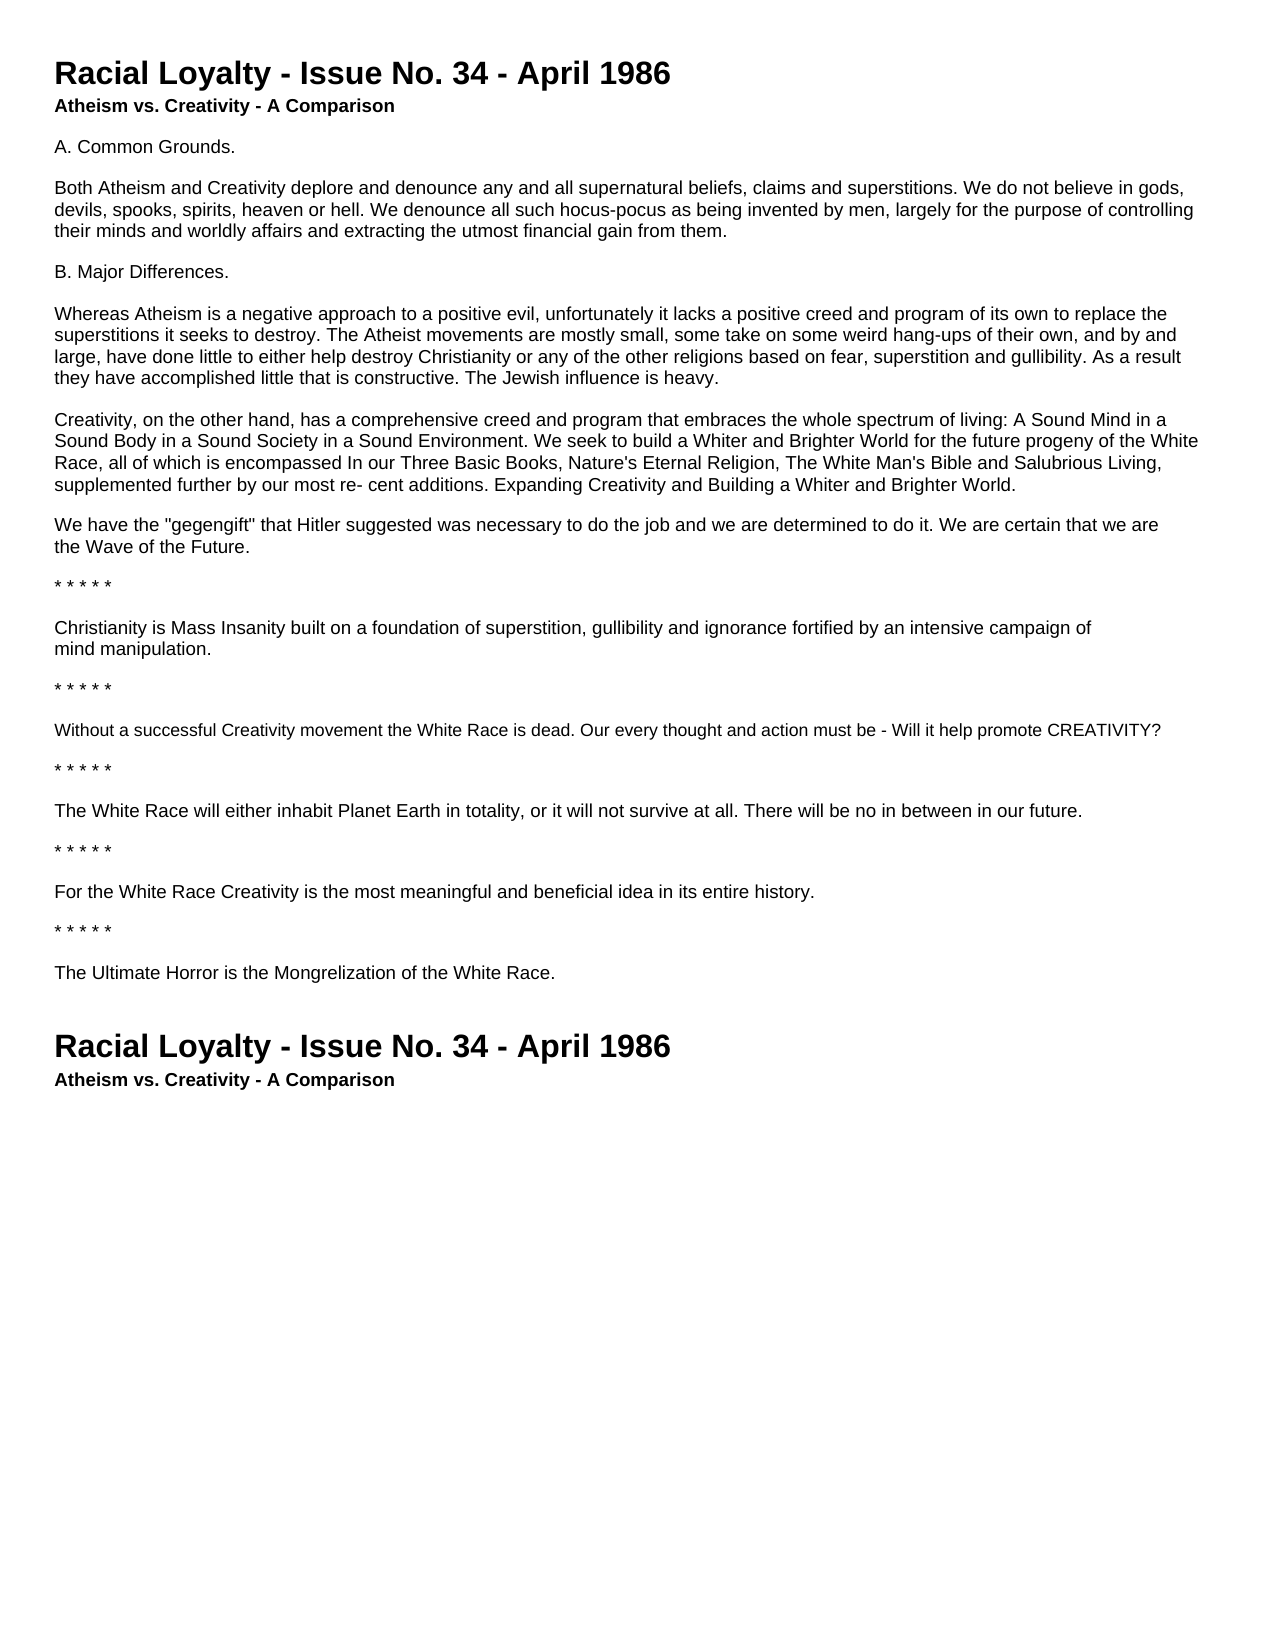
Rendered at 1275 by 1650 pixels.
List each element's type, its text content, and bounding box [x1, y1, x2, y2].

text We have the "gegengift" that Hitler suggested was necessary to do the job and we are determined to do it. We are certain that we are the Wave of the Future. [54, 515, 1169, 557]
text A. Common Grounds. [54, 136, 1217, 158]
text * * * * * [54, 841, 1217, 862]
text Without a successful Creativity movement the White Race is dead. Our every thought and action must be - Will it help promote CREATIVITY? [54, 720, 1217, 741]
text * * * * * [54, 576, 1217, 598]
text The Ultimate Horror is the Mongrelization of the White Race. [54, 962, 1217, 983]
text For the White Race Creativity is the most meaningful and beneficial idea in its entire history. [54, 881, 1217, 902]
text * * * * * [54, 921, 1217, 943]
text * * * * * [54, 679, 1217, 700]
text Whereas Atheism is a negative approach to a positive evil, unfortunately it lacks a positive creed and program of its own to replace the superstitions it seeks to destroy. The Atheist movements are mostly small, some take on some weird hang-ups of their own, and by and large, have done little to either help destroy Christianity or any of the other religions based on fear, superstition and gullibility. As a result they have accomplished little that is constructive. The Jewish influence is heavy. [54, 302, 1206, 388]
text Atheism vs. Creativity - A Comparison [54, 95, 1217, 117]
text * * * * * [54, 760, 1217, 781]
text Creativity, on the other hand, has a comprehensive creed and program that embraces the whole spectrum of living: A Sound Mind in a Sound Body in a Sound Society in a Sound Environment. We seek to build a Whiter and Brighter World for the future progeny of the White Race, all of which is encompassed In our Three Basic Books, Nature's Eternal Religion, The White Man's Bible and Salubrious Living, supplemented further by our most re- cent additions. Expanding Creativity and Building a Whiter and Brighter World. [54, 409, 1217, 495]
text Christianity is Mass Insanity built on a foundation of superstition, gullibility and ignorance fortified by an intensive campaign of mind manipulation. [54, 618, 1117, 660]
text The White Race will either inhabit Planet Earth in totality, or it will not survive at all. There will be no in between in our future. [54, 800, 1217, 822]
text B. Major Differences. [54, 261, 1217, 282]
text Both Atheism and Creativity deplore and denounce any and all supernatural beliefs, claims and superstitions. We do not believe in gods, devils, spooks, spirits, heaven or hell. We denounce all such hocus-pocus as being invented by men, largely for the purpose of controlling their minds and worldly affairs and extracting the utmost financial gain from them. [54, 178, 1212, 242]
text Atheism vs. Creativity - A Comparison [54, 1068, 1217, 1090]
text Racial Loyalty - Issue No. 34 - April 1986 [54, 54, 1217, 91]
text Racial Loyalty - Issue No. 34 - April 1986 [54, 1027, 1217, 1064]
